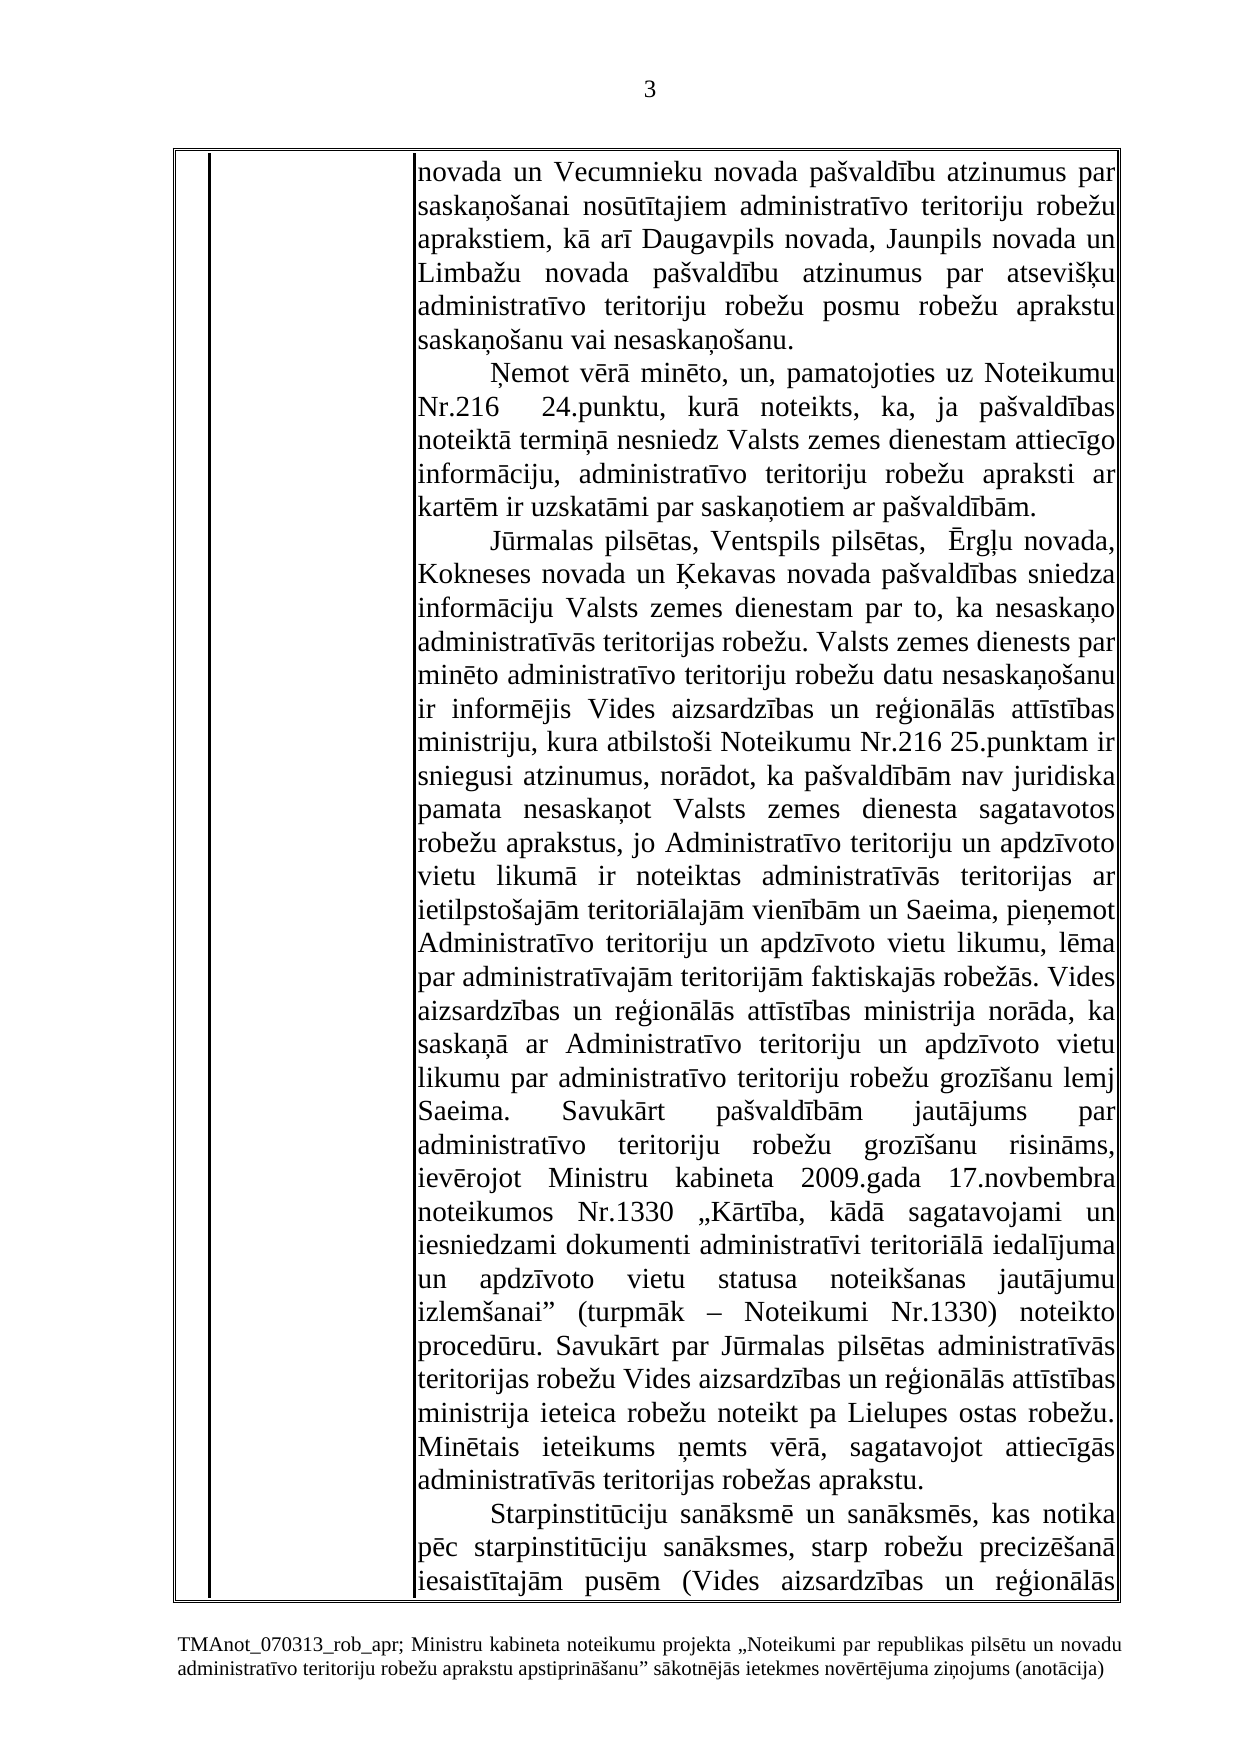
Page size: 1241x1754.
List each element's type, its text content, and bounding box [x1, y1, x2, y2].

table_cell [209, 151, 414, 1599]
table_cell 5. [176, 151, 209, 1599]
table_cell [414, 151, 1117, 1599]
